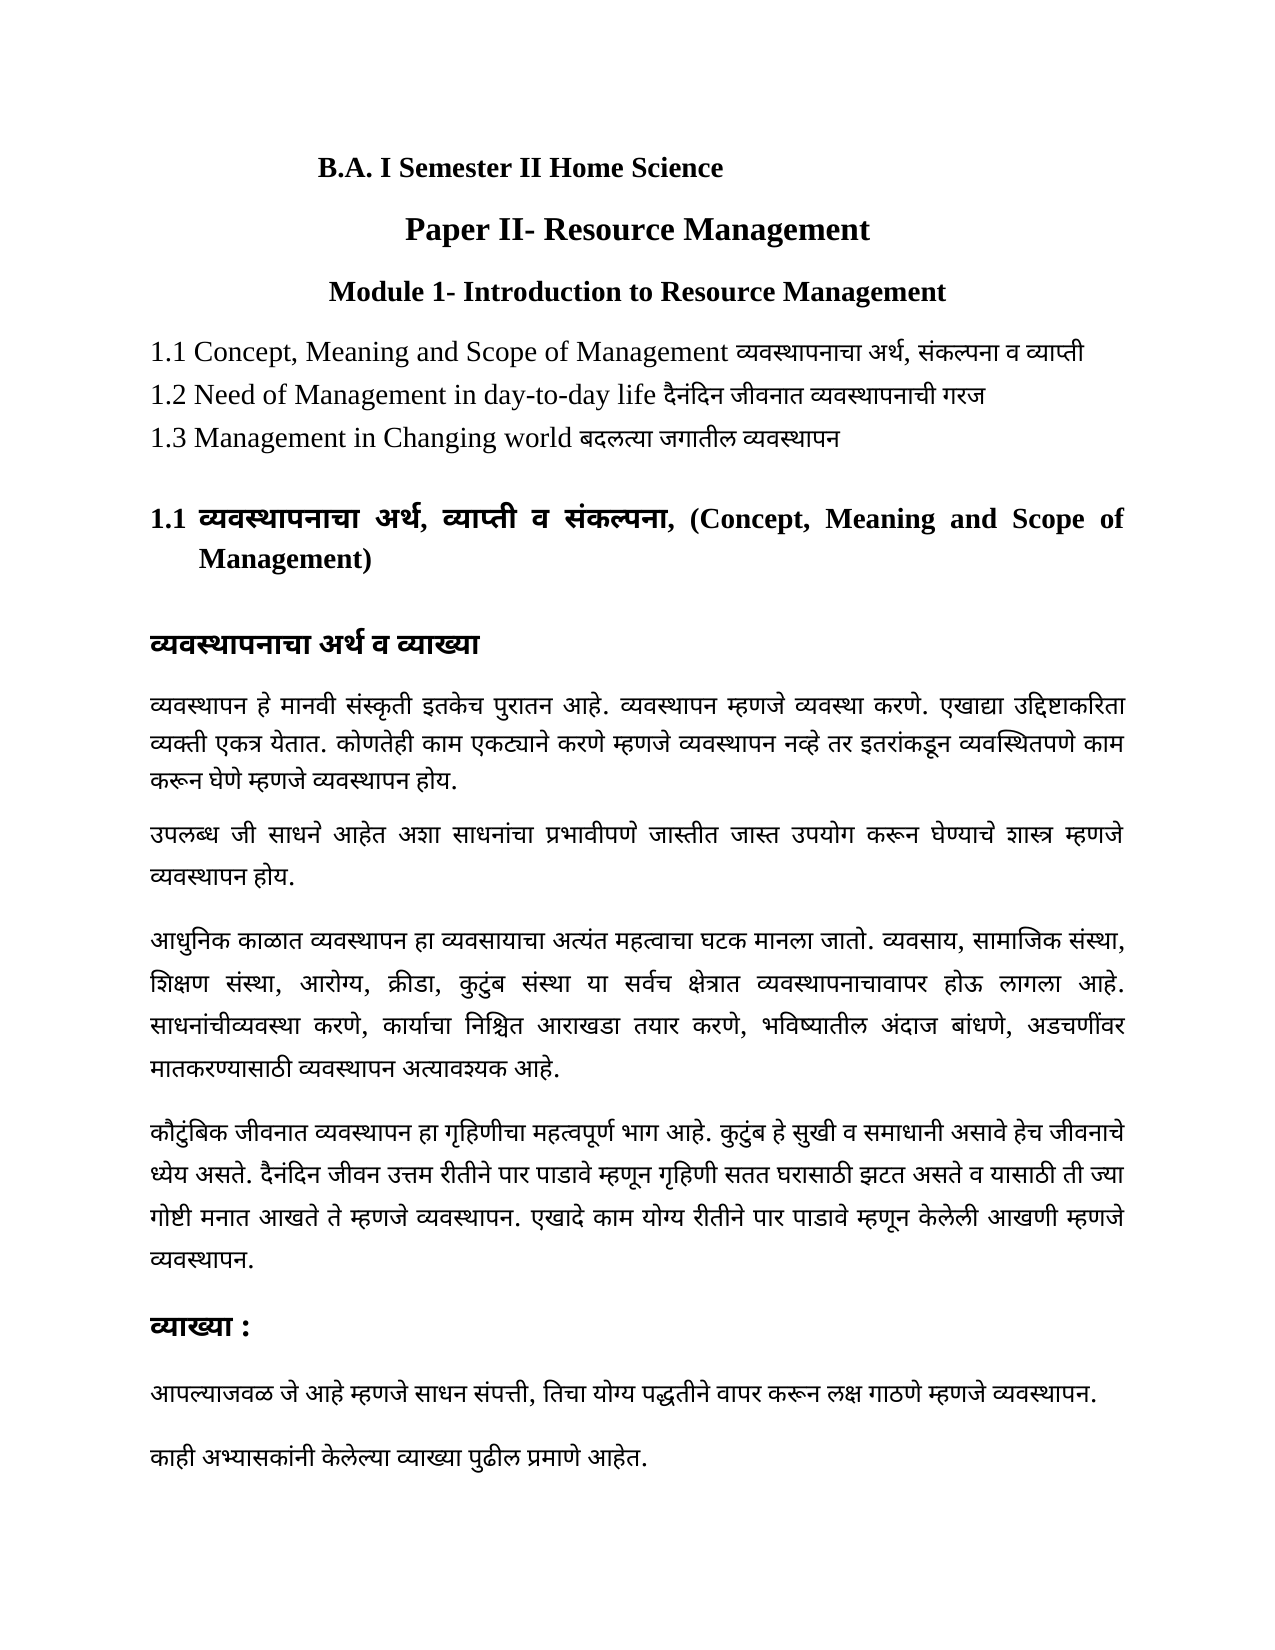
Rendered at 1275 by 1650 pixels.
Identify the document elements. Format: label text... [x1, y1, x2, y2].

text B.A. I Semester II Home Science [150, 150, 1125, 183]
text काही अभ्यासकांनी केलेल्या व्याख्या पुढील प्रमाणे आहेत. [150, 1439, 1125, 1477]
list Concept, Meaning and Scope of Management व्यवस्थापनाचा अर्थ, संकल्पना व व्याप्ती [150, 334, 1125, 371]
list Management in Changing world बदलत्या जगातील व्यवस्थापन [150, 420, 1125, 457]
text आपल्याजवळ जे आहे म्हणजे साधन संपत्ती, तिचा योग्य पद्धतीने वापर करून लक्ष गाठणे म्हणजे व्यवस्थापन. [150, 1376, 1125, 1413]
list Need of Management in day-to-day life दैनंदिन जीवनात व्यवस्थापनाची गरज [150, 377, 1125, 414]
text Paper II- Resource Management [150, 209, 1125, 248]
text व्यवस्थापन हे मानवी संस्कृती इतकेच पुरातन आहे. व्यवस्थापन म्हणजे व्यवस्था करणे. एखाद्या उद्दिष्टाकरिता व्यक्ती एकत्र येतात. कोणतेही काम एकट्याने करणे म्हणजे व्यवस्थापन नव्हे तर इतरांकडून व्यवस्थितपणे काम करून घेणे म्हणजे व्यवस्थापन होय. [150, 687, 1125, 800]
text कौटुंबिक जीवनात व्यवस्थापन हा गृहिणीचा महत्वपूर्ण भाग आहे. कुटुंब हे सुखी व समाधानी असावे हेच जीवनाचे ध्येय असते. दैनंदिन जीवन उत्तम रीतीने पार पाडावे म्हणून गृहिणी सतत घरासाठी झटत असते व यासाठी ती ज्या गोष्टी मनात आखते ते म्हणजे व्यवस्थापन. एखादे काम योग्य रीतीने पार पाडावे म्हणून केलेली आखणी म्हणजे व्यवस्थापन. [150, 1114, 1125, 1279]
text व्यवस्थापनाचा अर्थ व व्याख्या [150, 629, 1125, 667]
text आधुनिक काळात व्यवस्थापन हा व्यवसायाचा अत्यंत महत्वाचा घटक मानला जातो. व्यवसाय, सामाजिक संस्था, शिक्षण संस्था, आरोग्य, क्रीडा, कुटुंब संस्था या सर्वच क्षेत्रात व्यवस्थापनाचावापर होऊ लागला आहे. साधनांचीव्यवस्था करणे, कार्याचा निश्चित आराखडा तयार करणे, भविष्यातील अंदाज बांधणे, अडचणींवर मातकरण्यासाठी व्यवस्थापन अत्यावश्यक आहे. [150, 922, 1125, 1087]
text Module 1- Introduction to Resource Management [150, 274, 1125, 308]
list व्यवस्थापनाचा अर्थ, व्याप्ती व संकल्पना, (Concept, Meaning and Scope of Management) [150, 502, 1125, 574]
text उपलब्ध जी साधने आहेत अशा साधनांचा प्रभावीपणे जास्तीत जास्त उपयोग करून घेण्याचे शास्त्र म्हणजे व्यवस्थापन होय. [150, 821, 1125, 896]
text व्याख्या : [150, 1305, 1125, 1348]
